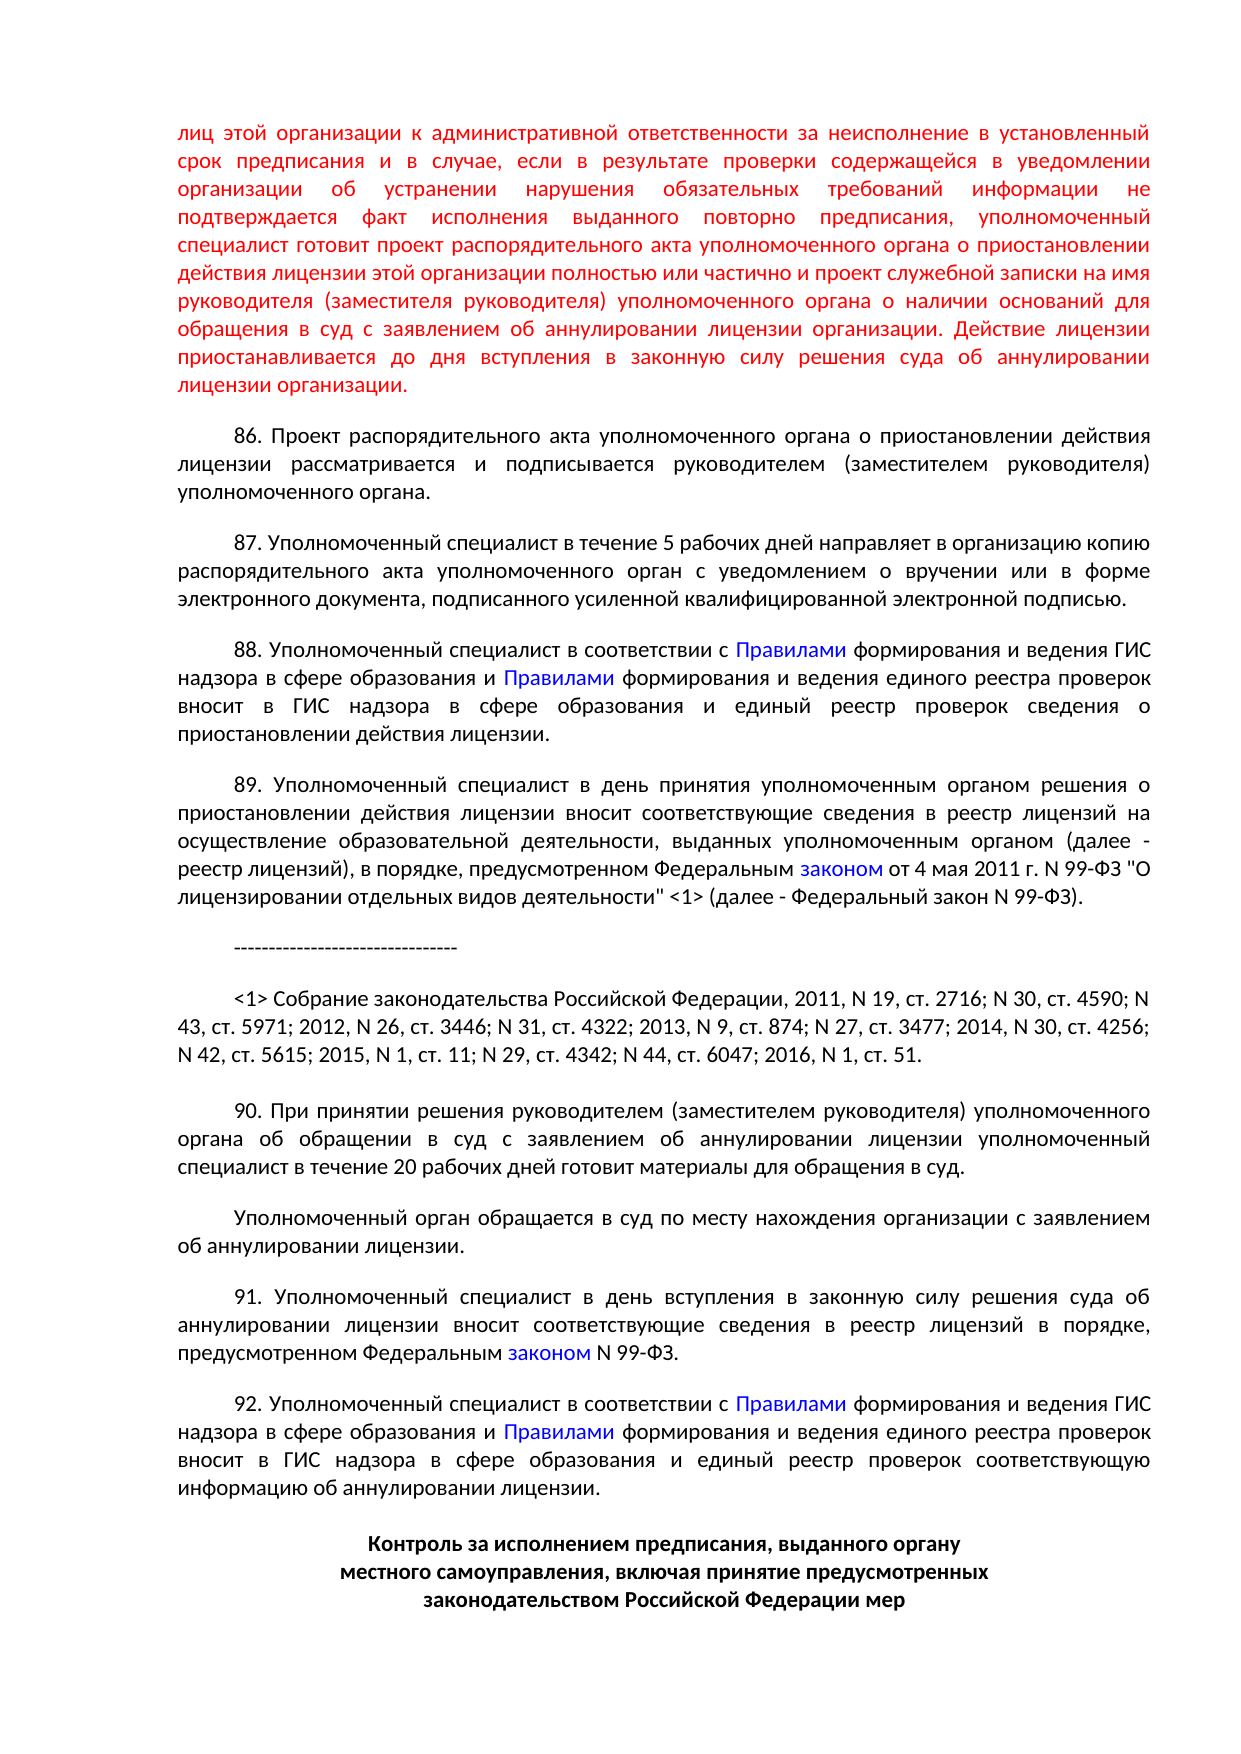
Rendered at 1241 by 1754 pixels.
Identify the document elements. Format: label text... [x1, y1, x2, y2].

text 86. Проект распорядительного акта уполномоченного органа о приостановлении действия лицензии рассматривается и подписывается руководителем (заместителем руководителя) уполномоченного органа. [177, 421, 1152, 505]
title законодательством Российской Федерации мер [177, 1585, 1152, 1613]
text <1> Собрание законодательства Российской Федерации, 2011, N 19, ст. 2716; N 30, ст. 4590; N 43, ст. 5971; 2012, N 26, ст. 3446; N 31, ст. 4322; 2013, N 9, ст. 874; N 27, ст. 3477; 2014, N 30, ст. 4256; N 42, ст. 5615; 2015, N 1, ст. 11; N 29, ст. 4342; N 44, ст. 6047; 2016, N 1, ст. 51. [177, 984, 1152, 1068]
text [177, 118, 1152, 398]
title Контроль за исполнением предписания, выданного органу [177, 1529, 1152, 1557]
text Уполномоченный орган обращается в суд по месту нахождения организации с заявлением об аннулировании лицензии. [177, 1203, 1152, 1259]
title местного самоуправления, включая принятие предусмотренных [177, 1557, 1152, 1585]
text 88. Уполномоченный специалист в соответствии с Правилами формирования и ведения ГИС надзора в сфере образования и Правилами формирования и ведения единого реестра проверок вносит в ГИС надзора в сфере образования и единый реестр проверок сведения о приостановлении действия лицензии. [177, 635, 1152, 747]
text 89. Уполномоченный специалист в день принятия уполномоченным органом решения о приостановлении действия лицензии вносит соответствующие сведения в реестр лицензий на осуществление образовательной деятельности, выданных уполномоченным органом (далее - реестр лицензий), в порядке, предусмотренном Федеральным законом от 4 мая 2011 г. N 99-ФЗ "О лицензировании отдельных видов деятельности" <1> (далее - Федеральный закон N 99-ФЗ). [177, 770, 1152, 910]
text 91. Уполномоченный специалист в день вступления в законную силу решения суда об аннулировании лицензии вносит соответствующие сведения в реестр лицензий в порядке, предусмотренном Федеральным законом N 99-ФЗ. [177, 1282, 1152, 1366]
text 87. Уполномоченный специалист в течение 5 рабочих дней направляет в организацию копию распорядительного акта уполномоченного орган с уведомлением о вручении или в форме электронного документа, подписанного усиленной квалифицированной электронной подписью. [177, 528, 1152, 612]
text 92. Уполномоченный специалист в соответствии с Правилами формирования и ведения ГИС надзора в сфере образования и Правилами формирования и ведения единого реестра проверок вносит в ГИС надзора в сфере образования и единый реестр проверок соответствующую информацию об аннулировании лицензии. [177, 1389, 1152, 1501]
text -------------------------------- [177, 933, 1152, 961]
text 90. При принятии решения руководителем (заместителем руководителя) уполномоченного органа об обращении в суд с заявлением об аннулировании лицензии уполномоченный специалист в течение 20 рабочих дней готовит материалы для обращения в суд. [177, 1096, 1152, 1180]
